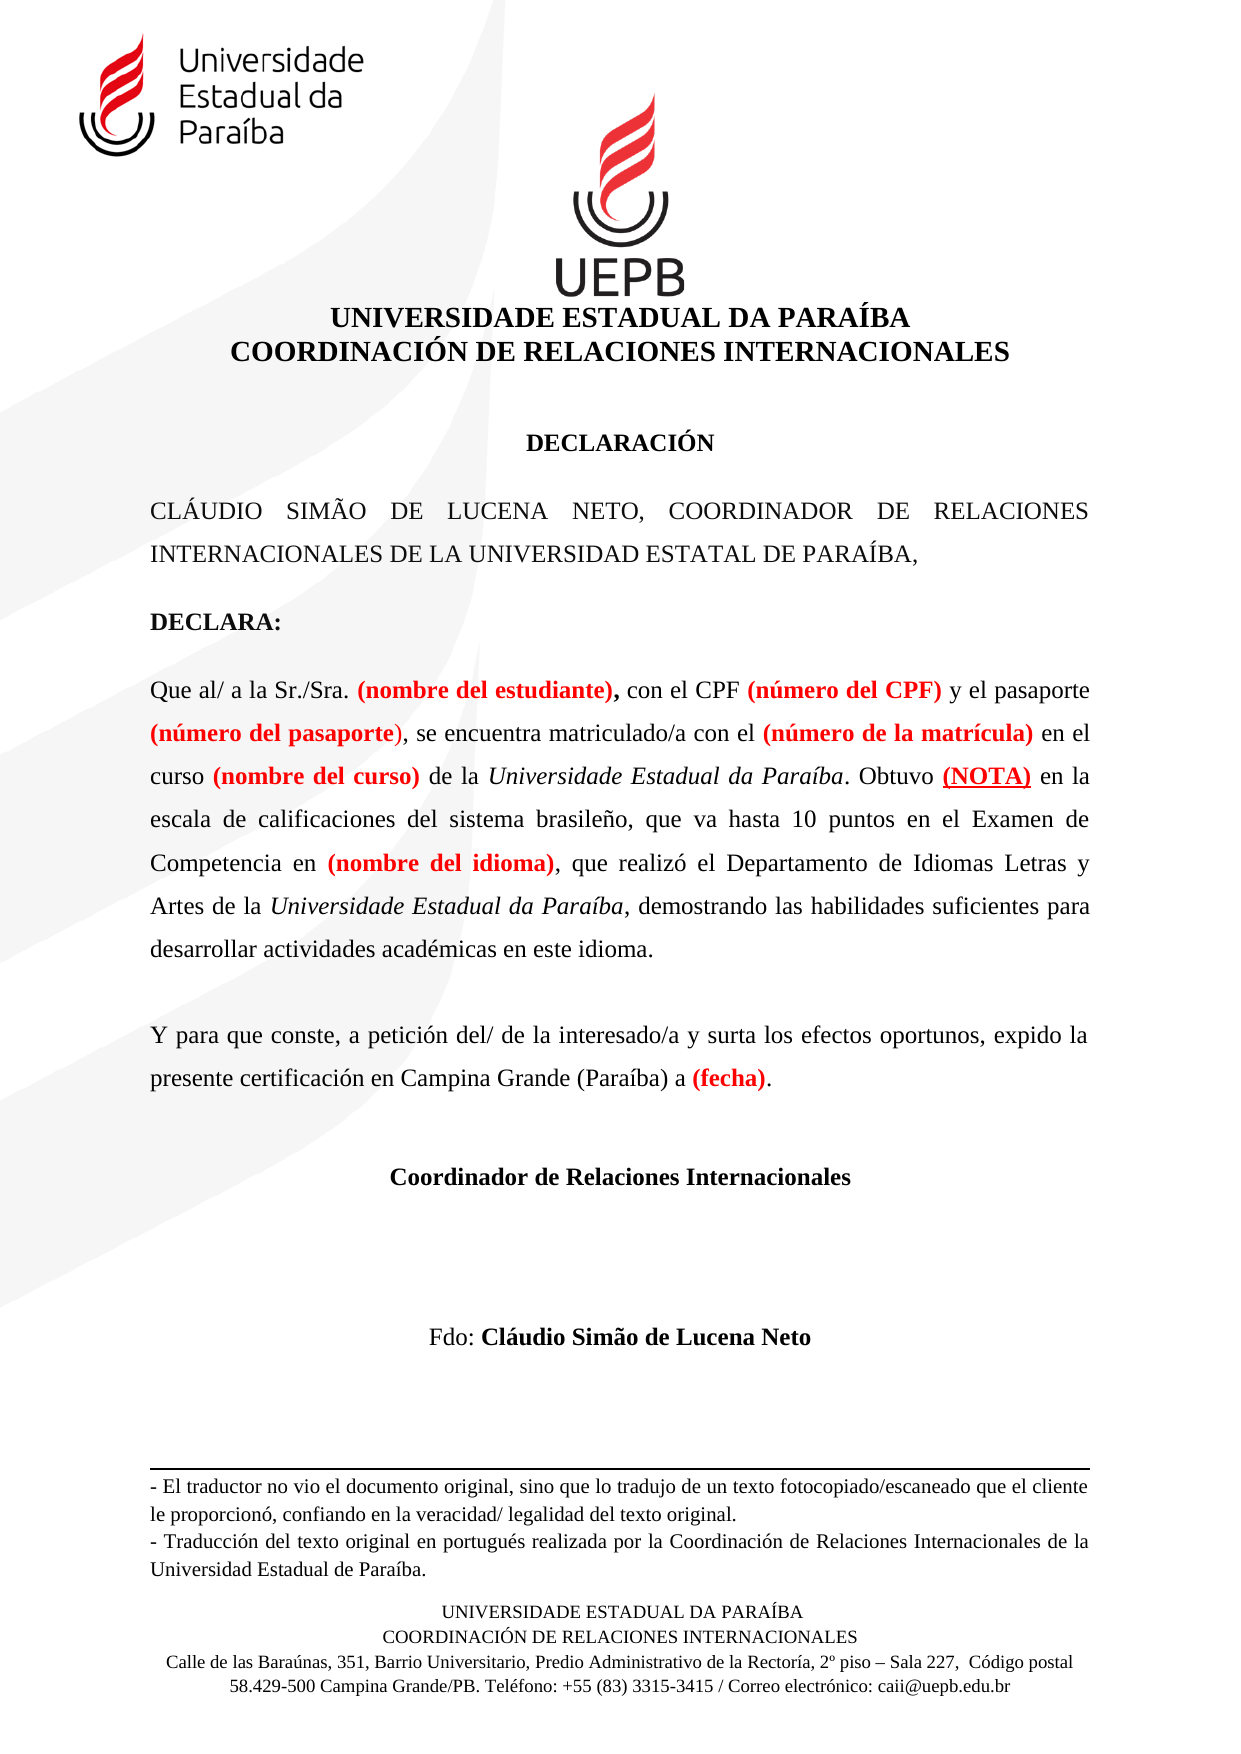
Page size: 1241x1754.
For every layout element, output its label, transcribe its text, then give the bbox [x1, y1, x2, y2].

text Y para que conste, a petición del/ de la interesado/a y surta los efectos oportunos, expido la presente certificación en Campina Grande (Paraíba) a (fecha). [150, 1020, 1090, 1092]
text CLÁUDIO SIMÃO DE LUCENA NETO, COORDINADOR DE RELACIONES INTERNACIONALES DE LA UNIVERSIDAD ESTATAL DE PARAÍBA, [150, 496, 1090, 568]
text Fdo: Cláudio Simão de Lucena Neto [150, 1322, 1090, 1351]
text UNIVERSIDADE ESTADUAL DA PARAÍBA [150, 301, 1090, 334]
text DECLARA: [150, 607, 1090, 636]
text Que al/ a la Sr./Sra. (nombre del estudiante), con el CPF (número del CPF) y el pasaporte (número del pasaporte), se encuentra matriculado/a con el (número de la matrícula) en el curso (nombre del curso) de la Universidade Estadual da Paraíba. Obtuvo (NOTA) en la escala de calificaciones del sistema brasileño, que va hasta 10 puntos en el Examen de Competencia en (nombre del idioma), que realizó el Departamento de Idiomas Letras y Artes de la Universidade Estadual da Paraíba, demostrando las habilidades suficientes para desarrollar actividades académicas en este idioma. [150, 675, 1090, 963]
text - El traductor no vio el documento original, sino que lo tradujo de un texto fotocopiado/escaneado que el cliente le proporcionó, confiando en la veracidad/ legalidad del texto original. [150, 1474, 1090, 1526]
text Coordinador de Relaciones Internacionales [150, 1162, 1090, 1190]
text DECLARACIÓN [150, 428, 1090, 456]
picture [0, 0, 1231, 1745]
text - Traducción del texto original en portugués realizada por la Coordinación de Relaciones Internacionales de la Universidad Estadual de Paraíba. [150, 1529, 1090, 1581]
text COORDINACIÓN DE RELACIONES INTERNACIONALES [150, 334, 1090, 368]
